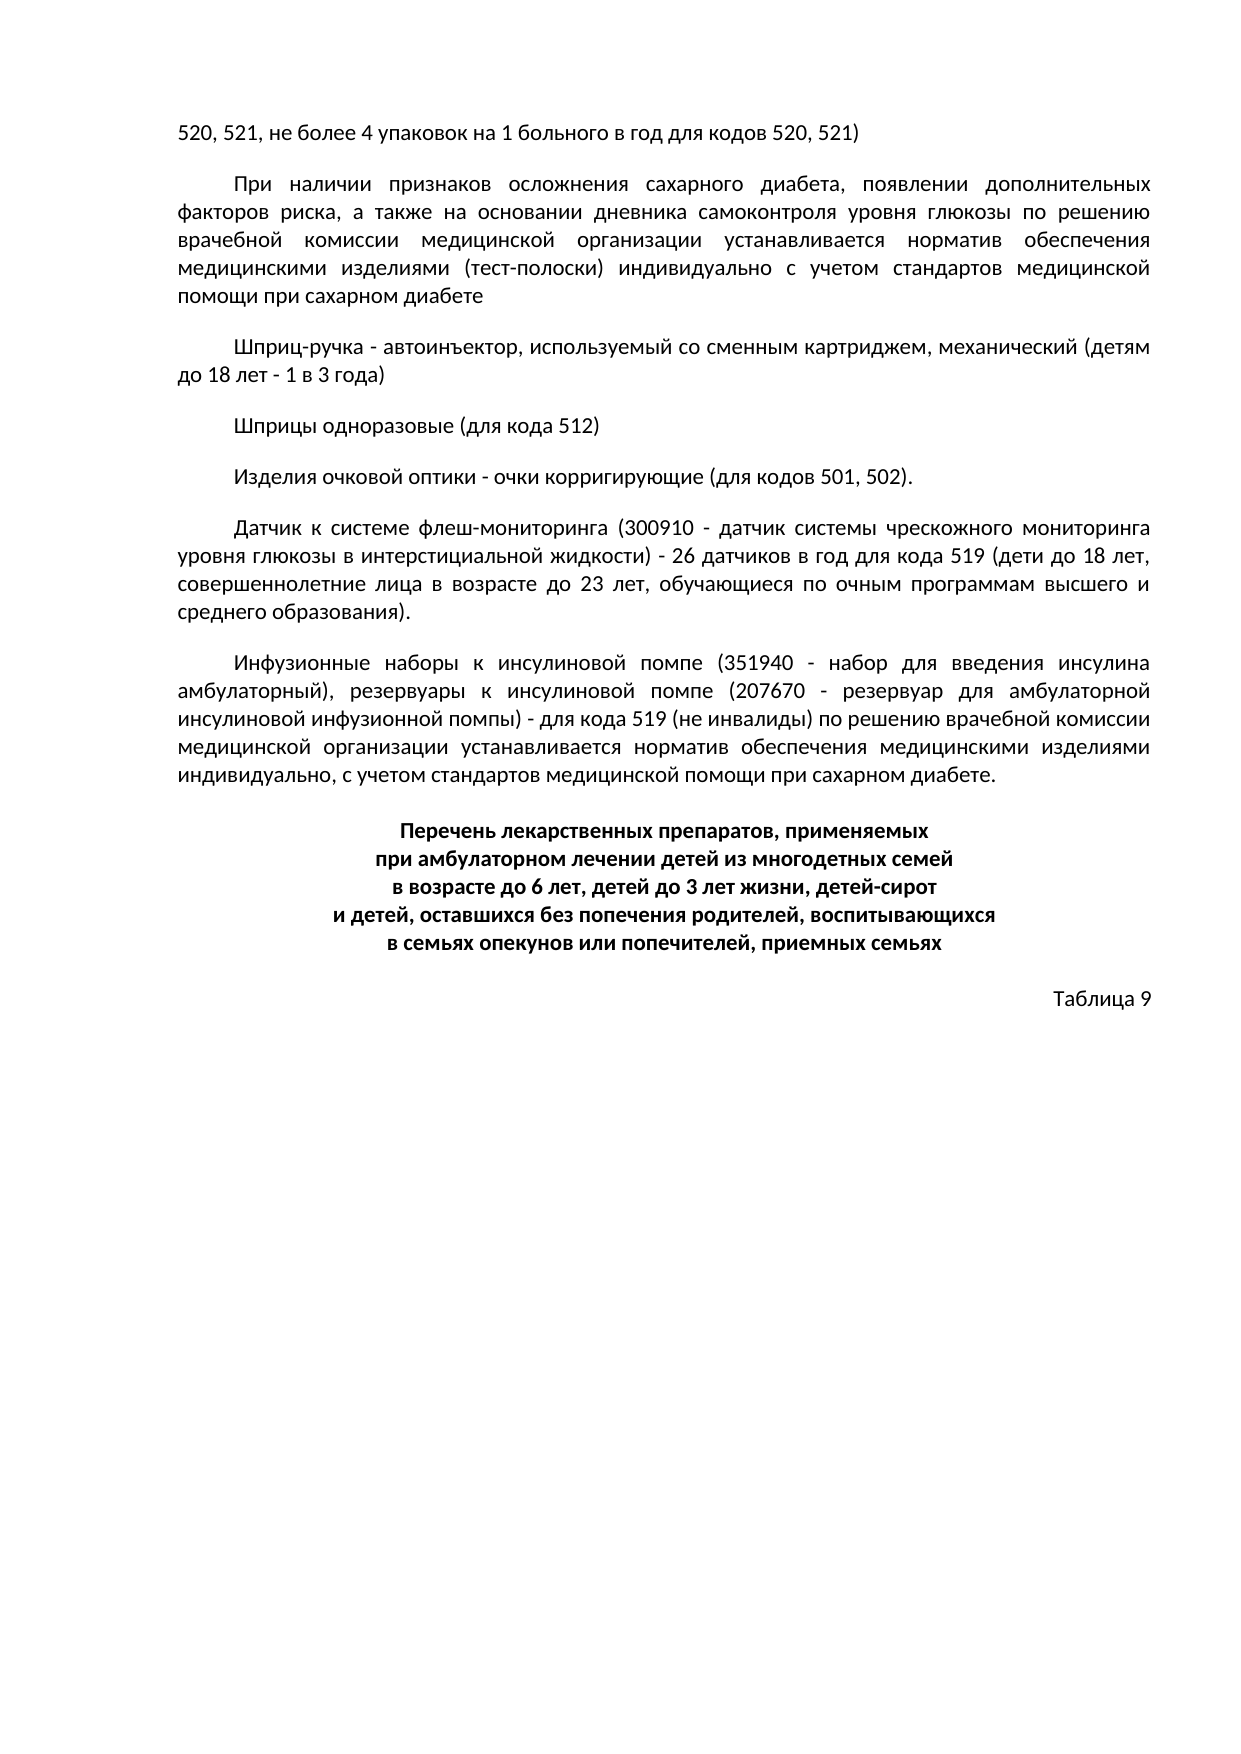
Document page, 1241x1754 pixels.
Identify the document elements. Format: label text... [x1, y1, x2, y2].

title Перечень лекарственных препаратов, применяемых [177, 816, 1152, 844]
title в семьях опекунов или попечителей, приемных семьях [177, 928, 1152, 956]
title и детей, оставшихся без попечения родителей, воспитывающихся [177, 900, 1152, 928]
text Таблица 9 [177, 984, 1152, 1012]
text Шприцы одноразовые (для кода 512) [177, 411, 1152, 439]
text Инфузионные наборы к инсулиновой помпе (351940 - набор для введения инсулина амбулаторный), резервуары к инсулиновой помпе (207670 - резервуар для амбулаторной инсулиновой инфузионной помпы) - для кода 519 (не инвалиды) по решению врачебной комиссии медицинской организации устанавливается норматив обеспечения медицинскими изделиями индивидуально, с учетом стандартов медицинской помощи при сахарном диабете. [177, 648, 1152, 788]
text Датчик к системе флеш-мониторинга (300910 - датчик системы чрескожного мониторинга уровня глюкозы в интерстициальной жидкости) - 26 датчиков в год для кода 519 (дети до 18 лет, совершеннолетние лица в возрасте до 23 лет, обучающиеся по очным программам высшего и среднего образования). [177, 513, 1152, 625]
title при амбулаторном лечении детей из многодетных семей [177, 844, 1152, 872]
text Шприц-ручка - автоинъектор, используемый со сменным картриджем, механический (детям до 18 лет - 1 в 3 года) [177, 332, 1152, 388]
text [177, 118, 1152, 146]
title в возрасте до 6 лет, детей до 3 лет жизни, детей-сирот [177, 872, 1152, 900]
text При наличии признаков осложнения сахарного диабета, появлении дополнительных факторов риска, а также на основании дневника самоконтроля уровня глюкозы по решению врачебной комиссии медицинской организации устанавливается норматив обеспечения медицинскими изделиями (тест-полоски) индивидуально с учетом стандартов медицинской помощи при сахарном диабете [177, 169, 1152, 309]
text Изделия очковой оптики - очки корригирующие (для кодов 501, 502). [177, 462, 1152, 490]
